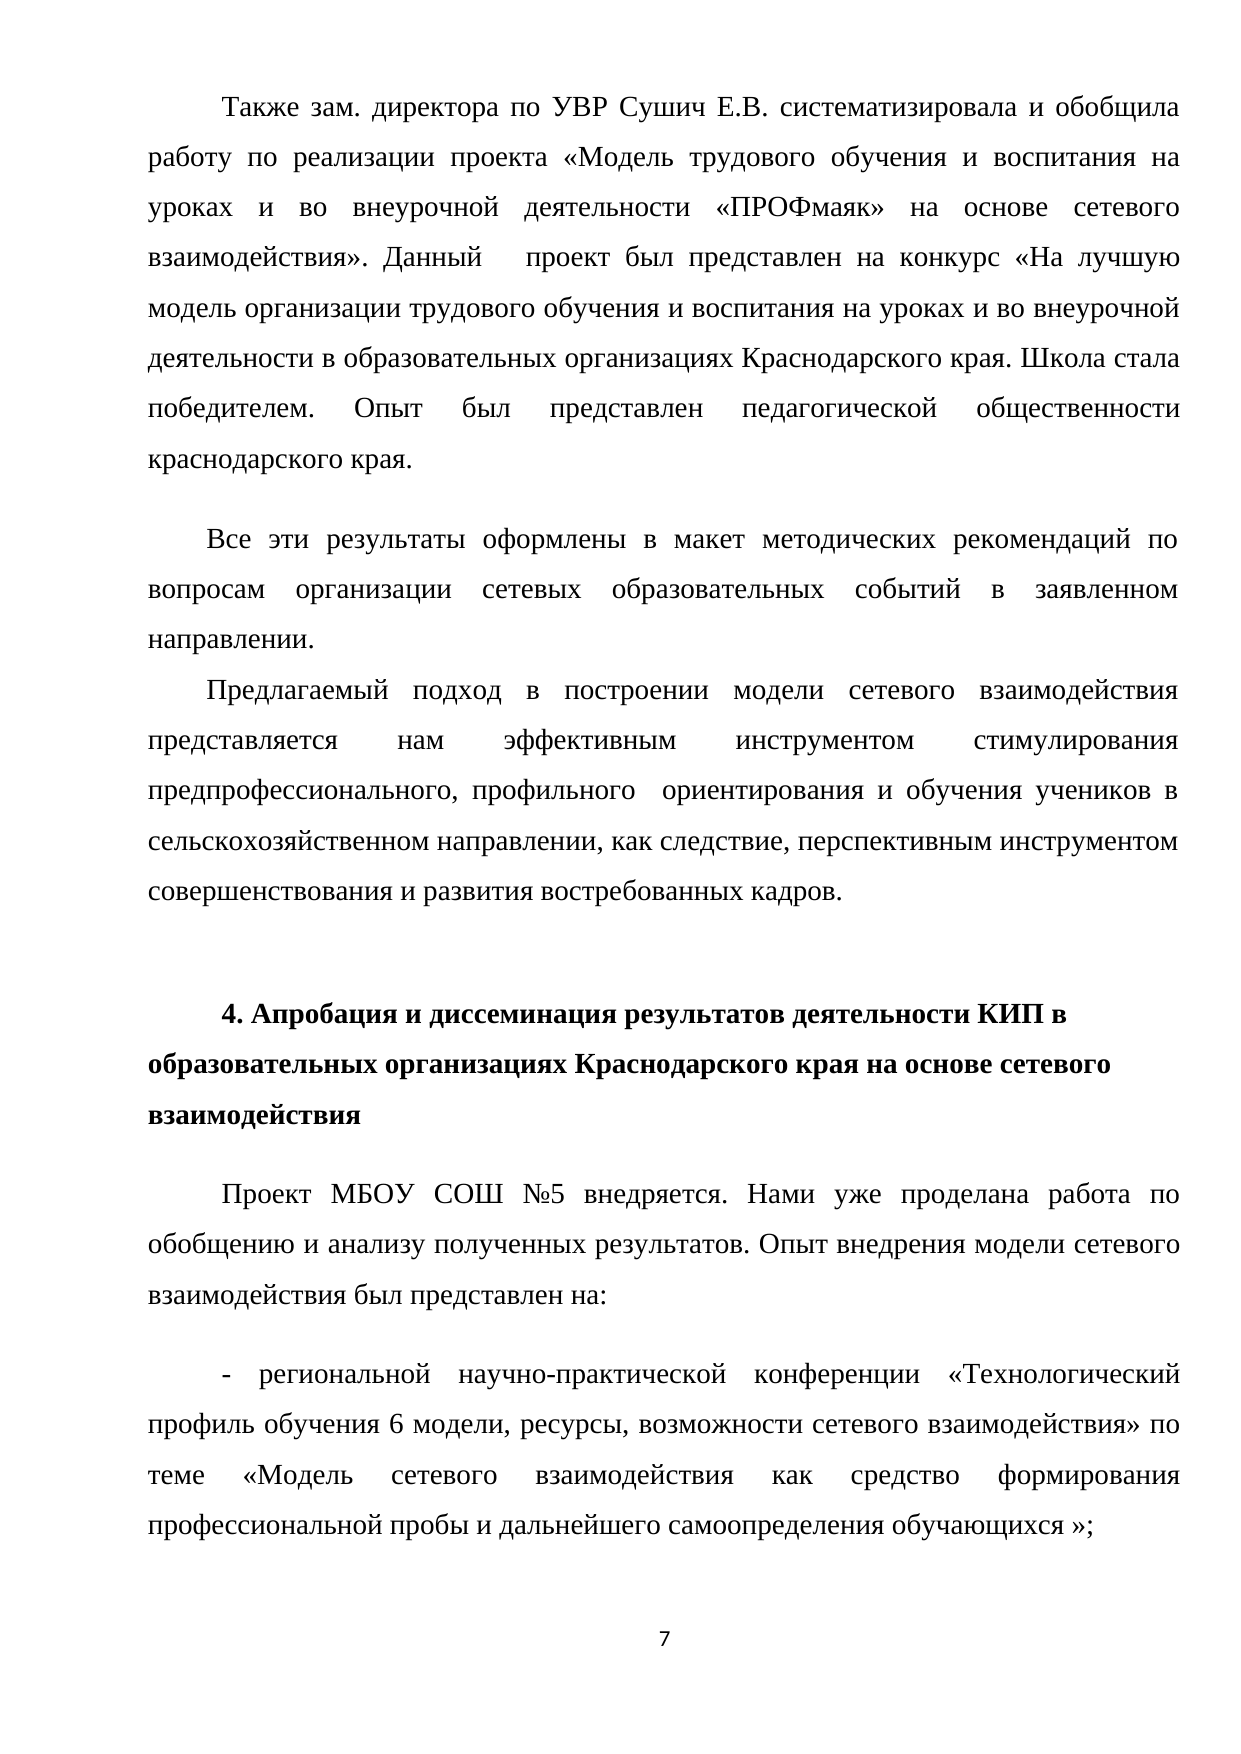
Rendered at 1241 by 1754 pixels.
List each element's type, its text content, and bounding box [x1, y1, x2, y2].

text - региональной научно-практической конференции «Технологический профиль обучения 6 модели, ресурсы, возможности сетевого взаимодействия» по теме «Модель сетевого взаимодействия как средство формирования профессиональной пробы и дальнейшего самоопределения обучающихся »; [148, 1356, 1181, 1541]
text Также зам. директора по УВР Сушич Е.В. систематизировала и обобщила работу по реализации проекта «Модель трудового обучения и воспитания на уроках и во внеурочной деятельности «ПРОФмаяк» на основе сетевого взаимодействия». Данный проект был представлен на конкурс «На лучшую модель организации трудового обучения и воспитания на уроках и во внеурочной деятельности в образовательных организациях Краснодарского края. Школа стала победителем. Опыт был представлен педагогической общественности краснодарского края. [148, 89, 1181, 474]
text Проект МБОУ СОШ №5 внедряется. Нами уже проделана работа по обобщению и анализу полученных результатов. Опыт внедрения модели сетевого взаимодействия был представлен на: [148, 1176, 1181, 1310]
text Все эти результаты оформлены в макет методических рекомендаций по вопросам организации сетевых образовательных событий в заявленном направлении. [148, 521, 1179, 655]
text 4. Апробация и диссеминация результатов деятельности КИП в образовательных организациях Краснодарского края на основе сетевого взаимодействия [148, 996, 1181, 1130]
text Предлагаемый подход в построении модели сетевого взаимодействия представляется нам эффективным инструментом стимулирования предпрофессионального, профильного ориентирования и обучения учеников в сельскохозяйственном направлении, как следствие, перспективным инструментом совершенствования и развития востребованных кадров. [148, 672, 1179, 907]
